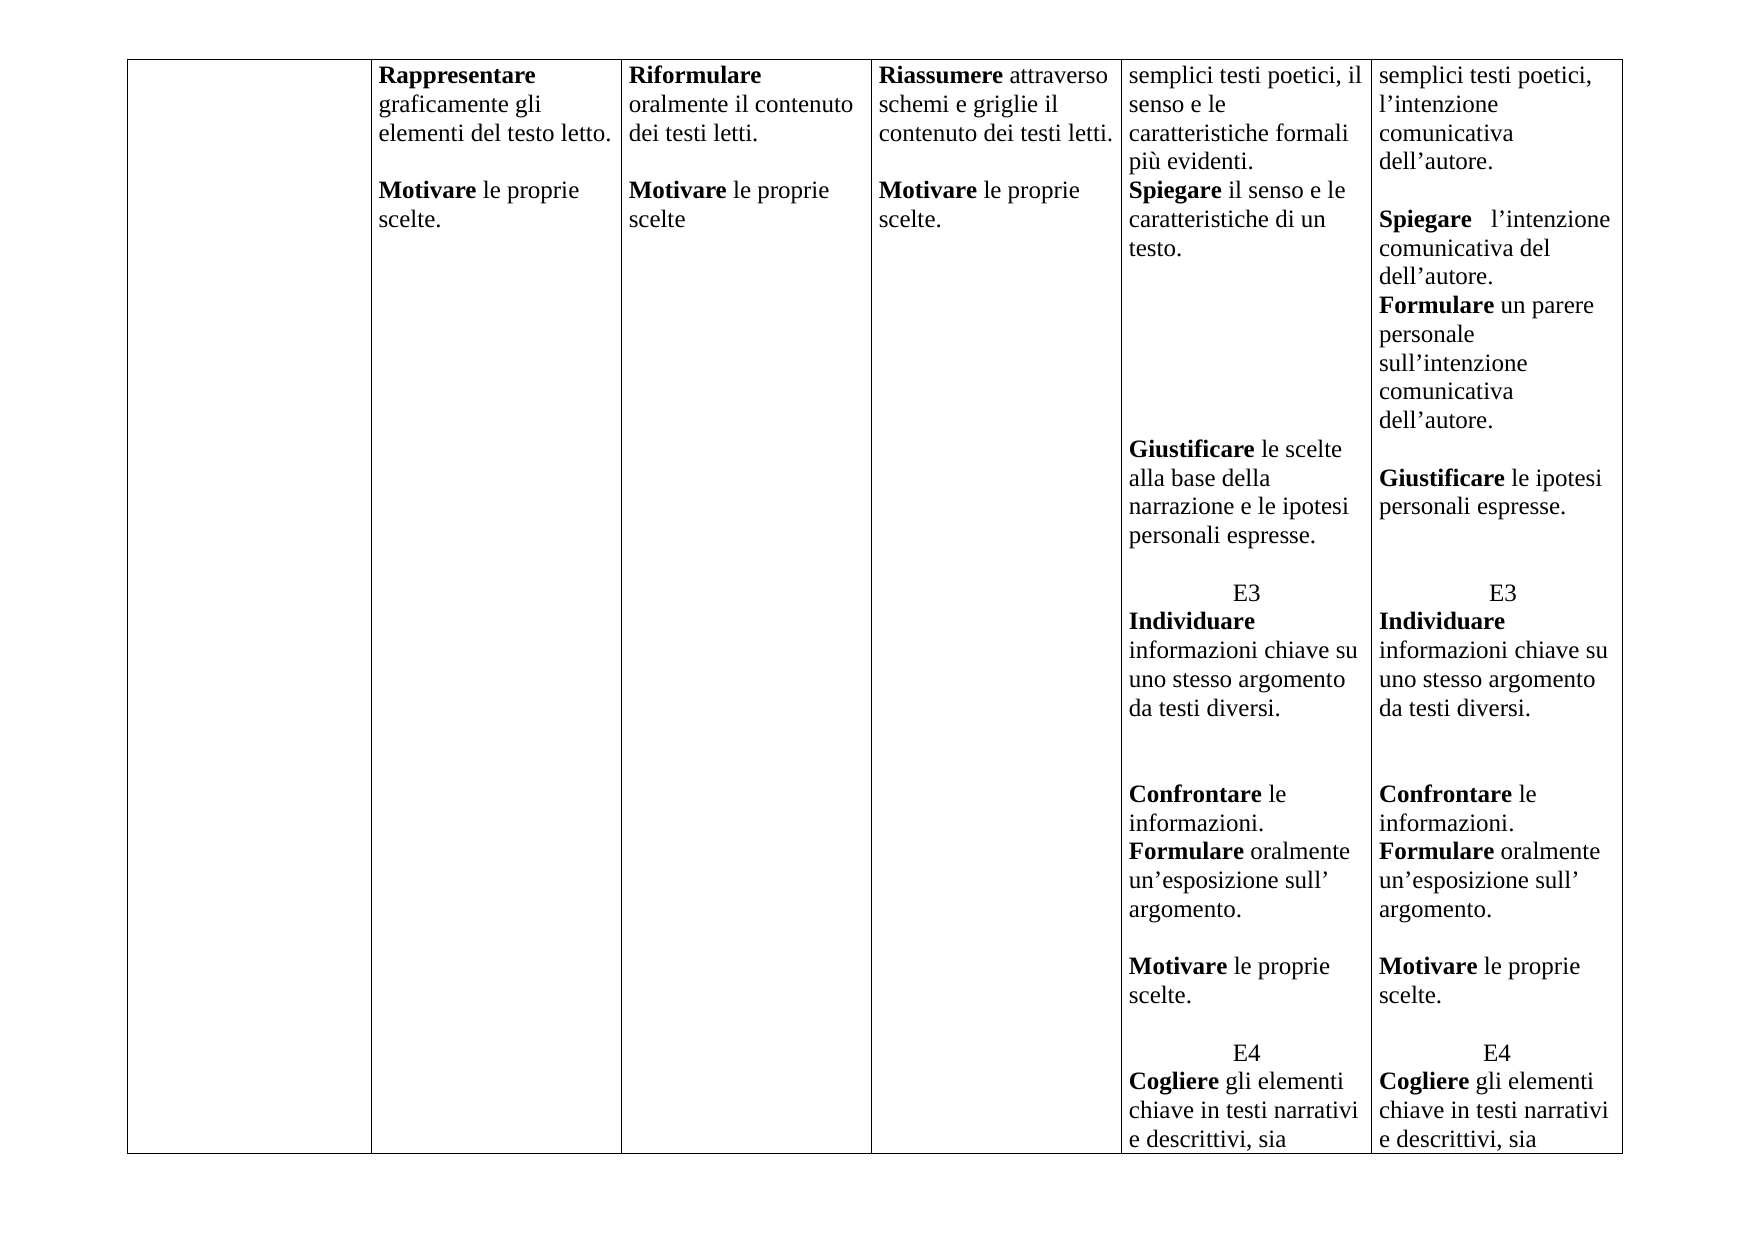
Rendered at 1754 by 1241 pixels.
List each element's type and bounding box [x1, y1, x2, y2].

table_cell [1122, 60, 1371, 1153]
table_cell [372, 60, 621, 1153]
table_cell [872, 60, 1121, 1153]
table_cell [622, 60, 871, 1153]
table_cell [1372, 60, 1622, 1153]
table_cell [128, 60, 371, 1153]
